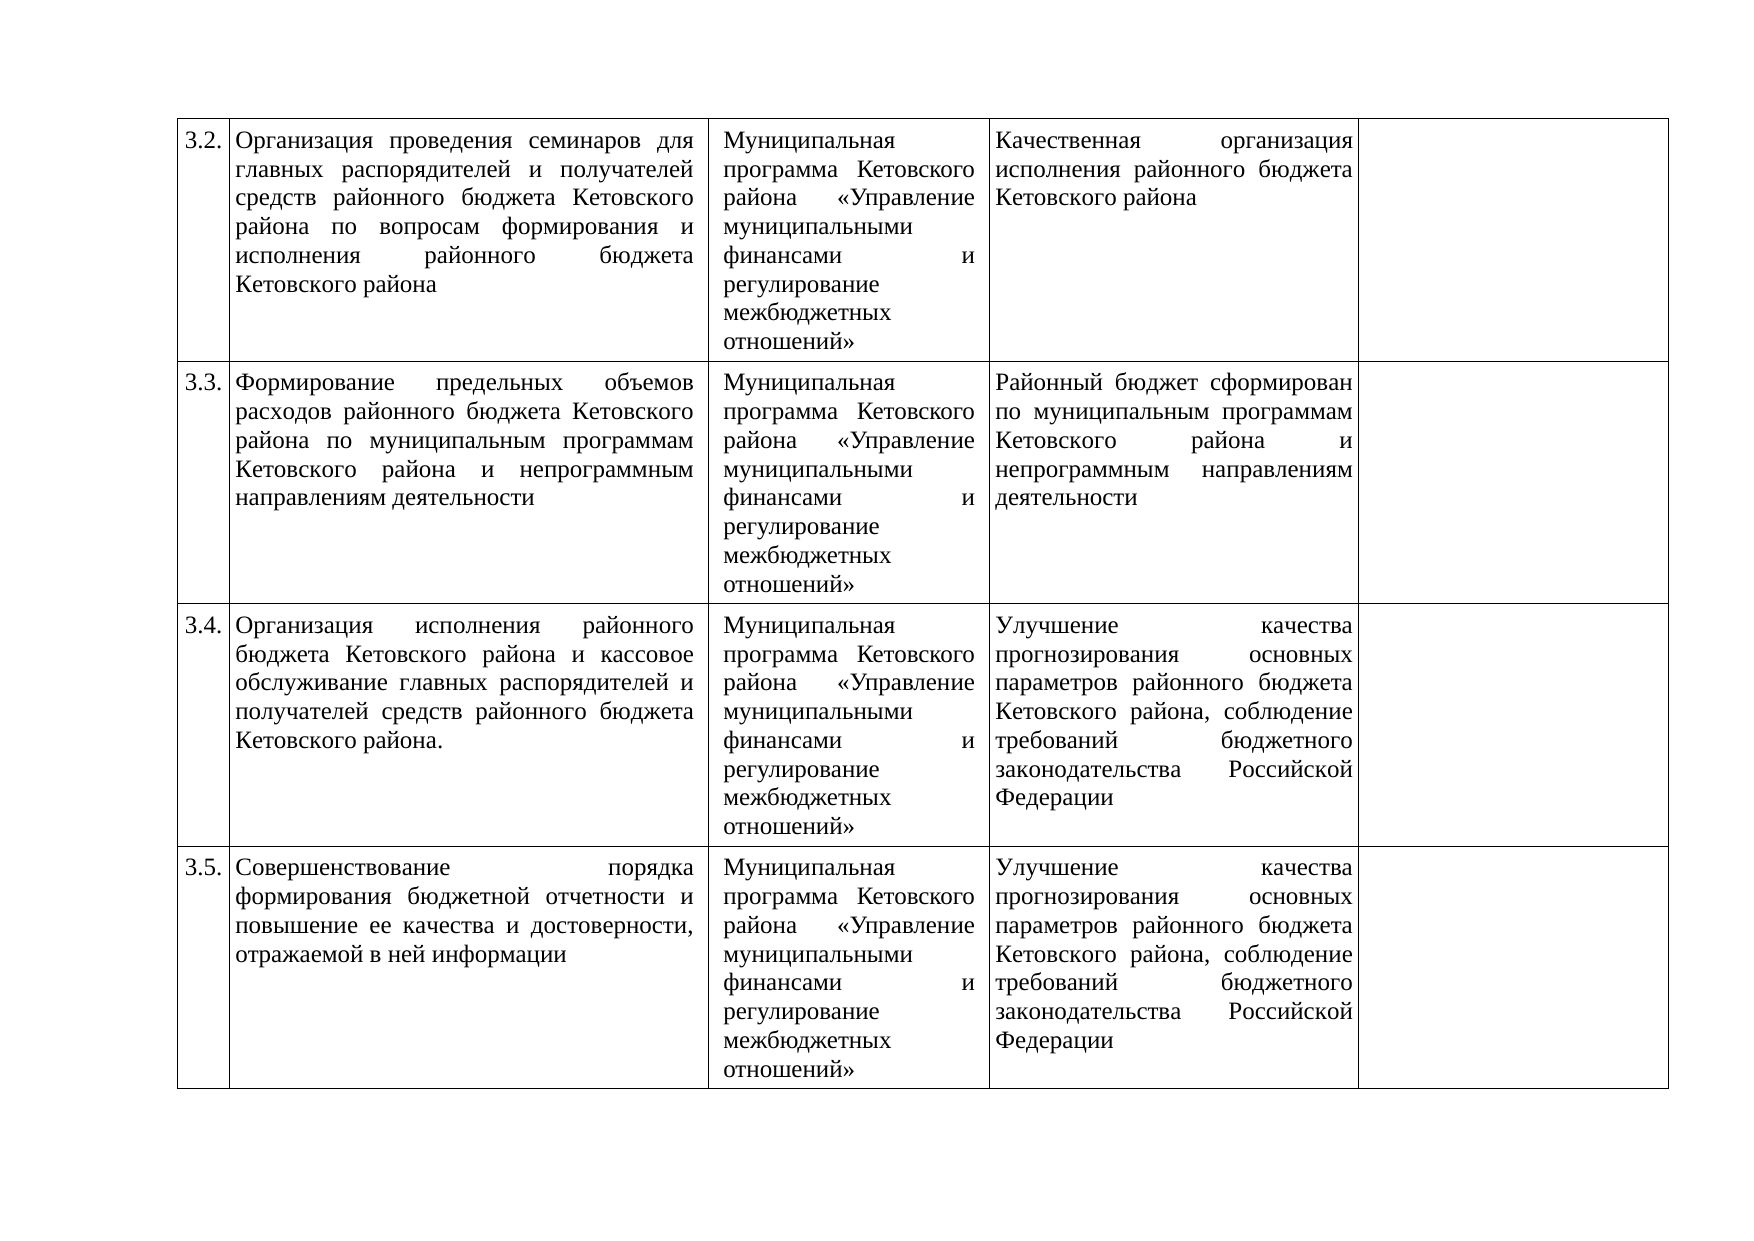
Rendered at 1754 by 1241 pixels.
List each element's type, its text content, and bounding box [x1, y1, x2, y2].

table_cell 3.2. [178, 119, 229, 361]
table_cell Муниципальная программа Кетовского района «Управление муниципальными финансами и регулирование межбюджетных отношений» [709, 604, 989, 846]
table_cell 3.4. [178, 604, 229, 846]
table_cell [1359, 362, 1668, 603]
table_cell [709, 847, 989, 1088]
table_cell Улучшение качества прогнозирования основных параметров районного бюджета Кетовского района, соблюдение требований бюджетного законодательства Российской Федерации [990, 604, 1358, 846]
table_cell 3.3. [178, 362, 229, 603]
table_cell Организация проведения семинаров для главных распорядителей и получателей средств районного бюджета Кетовского района по вопросам формирования и исполнения районного бюджета Кетовского района [230, 119, 708, 361]
table_cell [1359, 604, 1668, 846]
table_cell Совершенствование порядка формирования бюджетной отчетности и повышение ее качества и достоверности, отражаемой в ней информации [230, 847, 708, 1088]
table_cell [1359, 847, 1668, 1088]
table_cell Качественная организация исполнения районного бюджета Кетовского района [990, 119, 1358, 361]
table_cell Районный бюджет сформирован по муниципальным программам Кетовского района и непрограммным направлениям деятельности [990, 362, 1358, 603]
table_cell [1359, 119, 1668, 361]
table_cell Организация исполнения районного бюджета Кетовского района и кассовое обслуживание главных распорядителей и получателей средств районного бюджета Кетовского района. [230, 604, 708, 846]
table_cell 3.5. [178, 847, 229, 1088]
table_cell Улучшение качества прогнозирования основных параметров районного бюджета Кетовского района, соблюдение требований бюджетного законодательства Российской Федерации [990, 847, 1358, 1088]
table_cell Формирование предельных объемов расходов районного бюджета Кетовского района по муниципальным программам Кетовского района и непрограммным направлениям деятельности [230, 362, 708, 603]
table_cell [709, 119, 989, 361]
table_cell Муниципальная программа Кетовского района «Управление муниципальными финансами и регулирование межбюджетных отношений» [709, 362, 989, 603]
